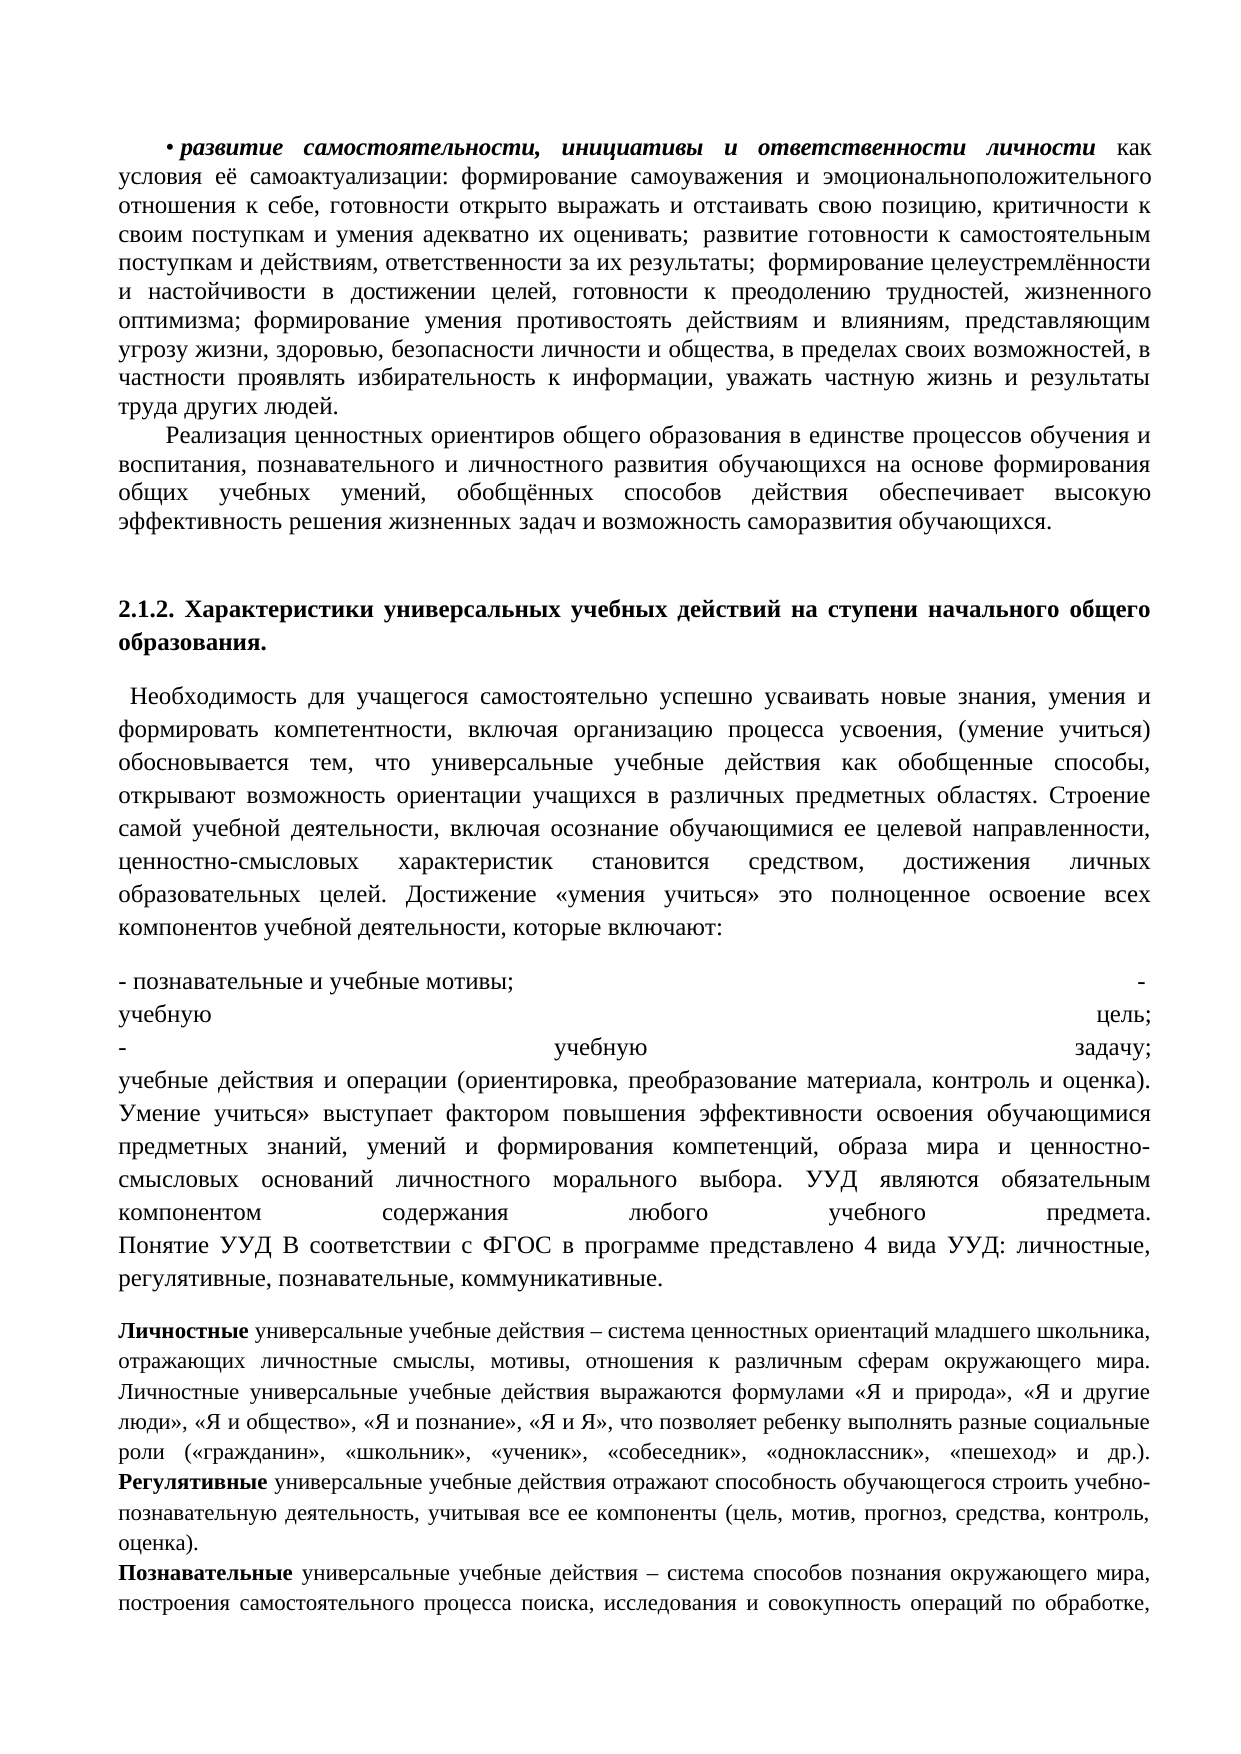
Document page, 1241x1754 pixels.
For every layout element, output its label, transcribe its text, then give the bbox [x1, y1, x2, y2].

text Реализация ценностных ориентиров общего образования в единстве процессов обучения и воспитания, познавательного и личностного развития обучающихся на основе формирования общих учебных умений, обобщённых способов действия обеспечивает высокую эффективность решения жизненных задач и возможность саморазвития обучающихся. [118, 420, 1152, 535]
text Необходимость для учащегося самостоятельно успешно усваивать новые знания, умения и формировать компетентности, включая организацию процесса усвоения, (умение учиться) обосновывается тем, что универсальные учебные действия как обобщенные способы, открывают возможность ориентации учащихся в различных предметных областях. Строение самой учебной деятельности, включая осознание обучающимися ее целевой направленности, ценностно-смысловых характеристик становится средством, достижения личных образовательных целей. Достижение «умения учиться» это полноценное освоение всех компонентов учебной деятельности, которые включают: [118, 681, 1152, 941]
text • развитие самостоятельности, инициативы и ответственности личности как условия её самоактуализации: формирование самоуважения и эмоционально­положительного отношения к себе, готовности открыто выражать и отстаивать свою позицию, критичности к своим поступкам и умения адекватно их оценивать; развитие готовности к самостоятельным поступкам и действиям, ответственности за их результаты; формирование целеустремлённости и настойчивости в достижении целей, готовности к преодолению трудностей, жизненного оптимизма; формирование умения противостоять действиям и влияниям, представляющим угрозу жизни, здоровью, безопасности личности и общества, в пределах своих возможностей, в частности проявлять избирательность к информации, уважать частную жизнь и результаты труда других людей. [118, 132, 1152, 420]
text - познавательные и учебные мотивы; - учебную цель; - учебную задачу; учебные действия и операции (ориентировка, преобразование материала, контроль и оценка). Умение учиться» выступает фактором повышения эффективности освоения обучающимися предметных знаний, умений и формирования компетенций, образа мира и ценностно-смысловых оснований личностного морального выбора. УУД являются обязательным компонентом содержания любого учебного предмета. Понятие УУД В соответствии с ФГОС в программе представлено 4 вида УУД: личностные, регулятивные, познавательные, коммуникативные. [118, 966, 1152, 1292]
text 2.1.2. Характеристики универсальных учебных действий на ступени начального общего образования. [118, 594, 1152, 656]
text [118, 1317, 1152, 1616]
